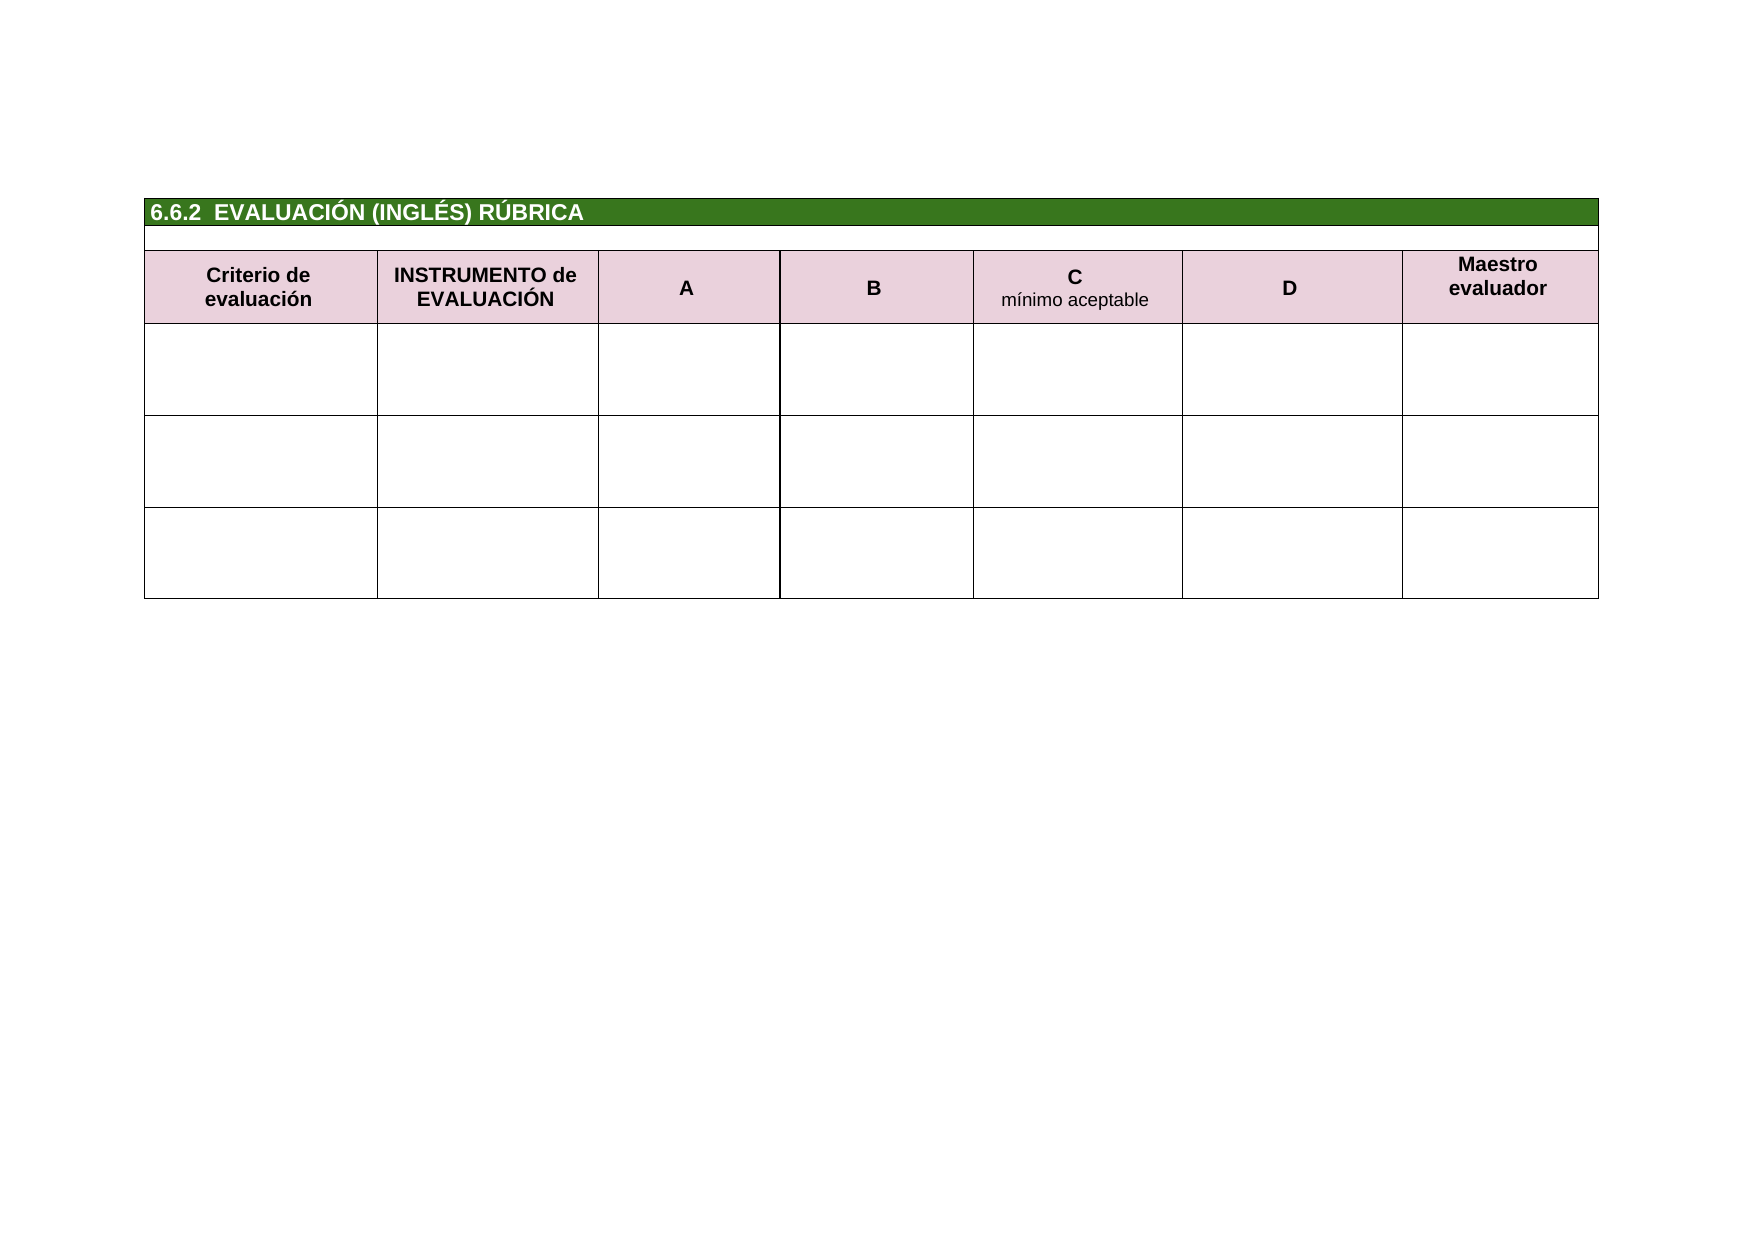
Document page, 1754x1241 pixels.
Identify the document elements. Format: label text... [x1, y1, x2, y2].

table_cell [599, 324, 779, 415]
table_cell Maestro evaluador [1403, 251, 1598, 323]
table_cell B [781, 251, 973, 323]
table_cell D [1183, 251, 1402, 323]
table_cell [974, 324, 1182, 415]
table_cell [145, 508, 377, 598]
table_cell [145, 226, 1598, 250]
table_cell [378, 508, 598, 598]
table_cell [1183, 416, 1402, 507]
table_cell [378, 416, 598, 507]
table_cell [1403, 324, 1598, 415]
table_cell [145, 416, 377, 507]
table_cell INSTRUMENTO de EVALUACIÓN [378, 251, 598, 323]
table_header 6.6.2 EVALUACIÓN (INGLÉS) RÚBRICA [145, 199, 1598, 225]
table_cell [781, 508, 973, 598]
table_cell A [599, 251, 779, 323]
table_cell [1403, 508, 1598, 598]
table_cell C mínimo aceptable [974, 251, 1182, 323]
table_cell [1183, 508, 1402, 598]
table_cell [145, 324, 377, 415]
table_cell [1403, 416, 1598, 507]
table_cell [974, 416, 1182, 507]
table_cell [1183, 324, 1402, 415]
table_cell [378, 324, 598, 415]
table_cell [974, 508, 1182, 598]
table_cell Criterio de evaluación [145, 251, 377, 323]
table_cell [599, 416, 779, 507]
table_cell [781, 416, 973, 507]
table_cell [781, 324, 973, 415]
table_cell [599, 508, 779, 598]
